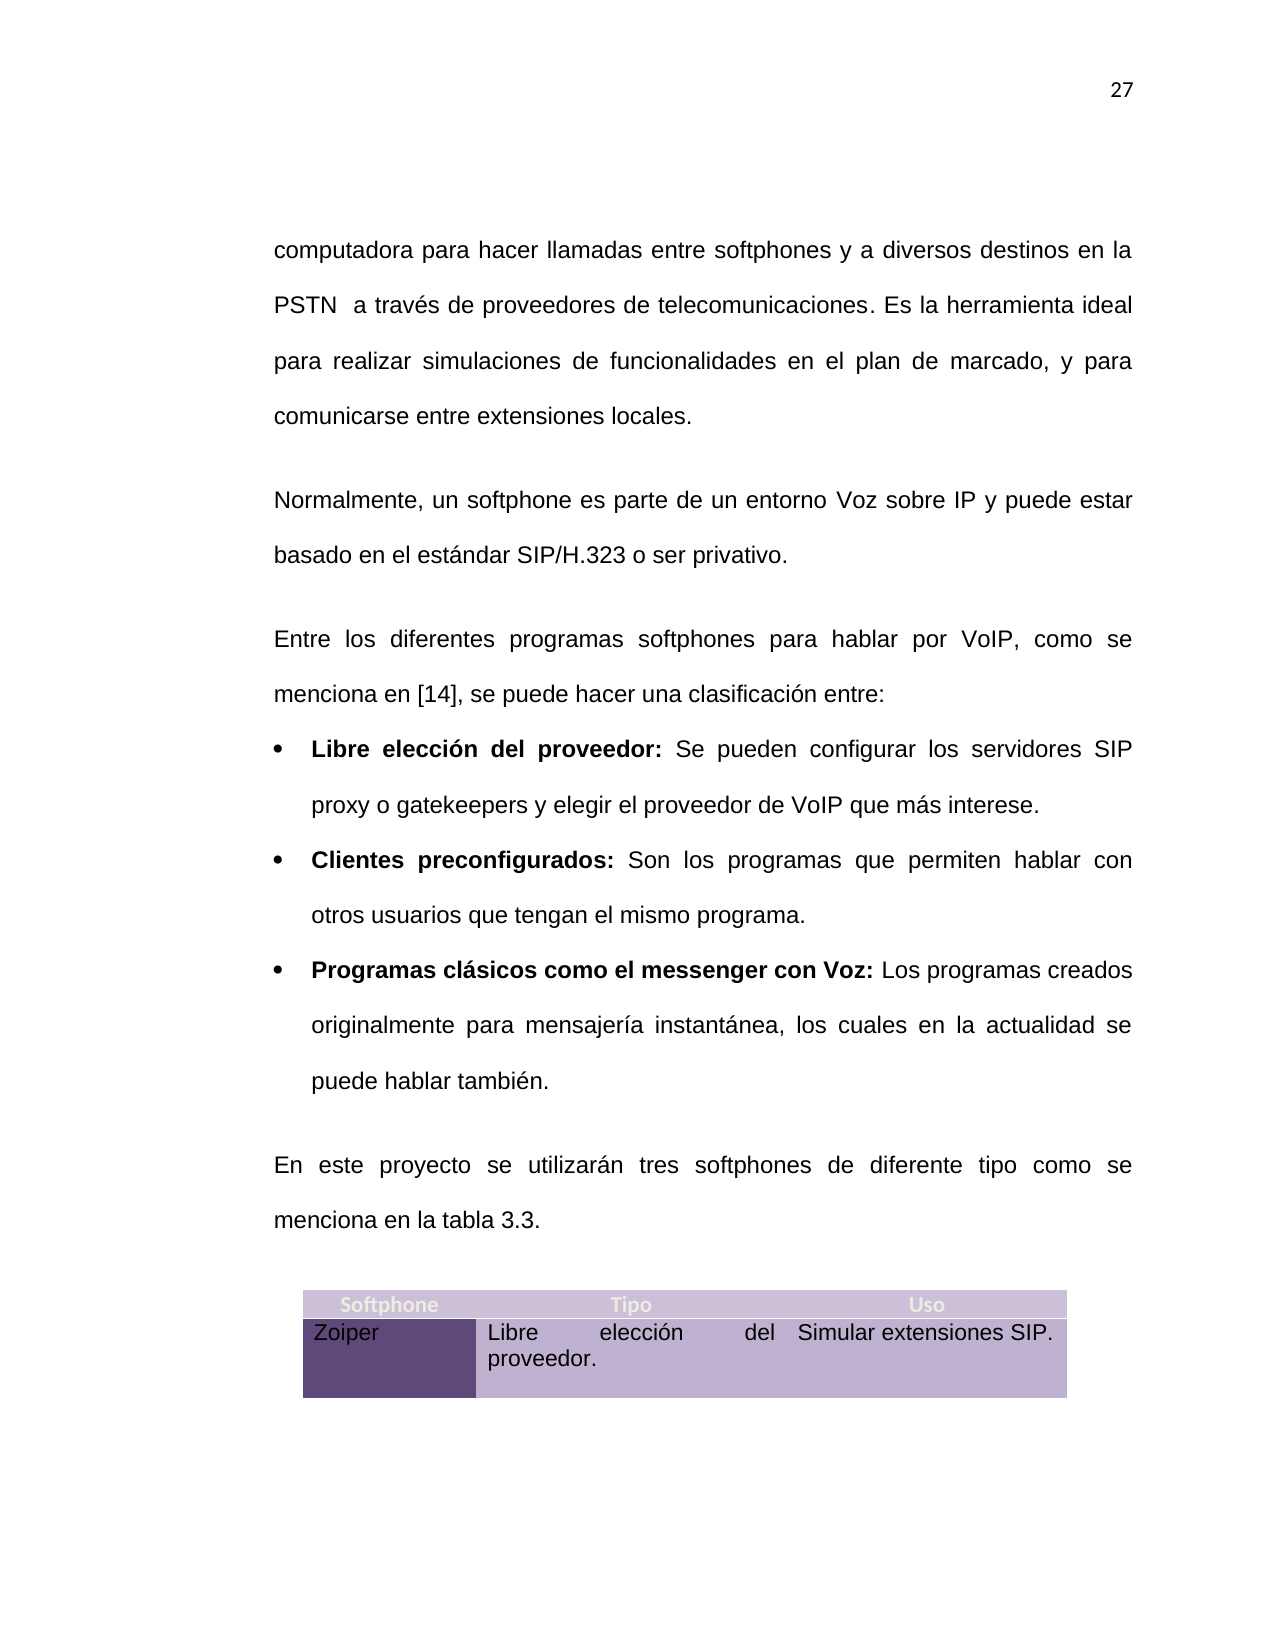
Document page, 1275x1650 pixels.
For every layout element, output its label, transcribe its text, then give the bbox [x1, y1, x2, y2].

table_header Uso [786, 1290, 1067, 1318]
table_header Softphone [303, 1290, 476, 1318]
table_cell Zoiper [303, 1319, 476, 1398]
list Libre elección del proveedor: Se pueden configurar los servidores SIP proxy o gatekeepers y elegir el proveedor de VoIP que más interese. [274, 735, 1133, 818]
text En este proyecto se utilizarán tres softphones de diferente tipo como se menciona en la tabla 3.3. [273, 1151, 1133, 1233]
list Clientes preconfigurados: Son los programas que permiten hablar con otros usuarios que tengan el mismo programa. [274, 846, 1133, 929]
text Entre los diferentes programas softphones para hablar por VoIP, como se menciona en [14], se puede hacer una clasificación entre: [273, 625, 1133, 708]
list Programas clásicos como el messenger con Voz: Los programas creados originalmente para mensajería instantánea, los cuales en la actualidad se puede hablar también. [274, 956, 1133, 1094]
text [273, 236, 1133, 429]
table_cell Simular extensiones SIP. [786, 1319, 1067, 1398]
table_header Tipo [476, 1290, 786, 1318]
table_cell Libre elección del proveedor. [476, 1319, 786, 1398]
text Normalmente, un softphone es parte de un entorno Voz sobre IP y puede estar basado en el estándar SIP/H.323 o ser privativo. [273, 486, 1133, 569]
